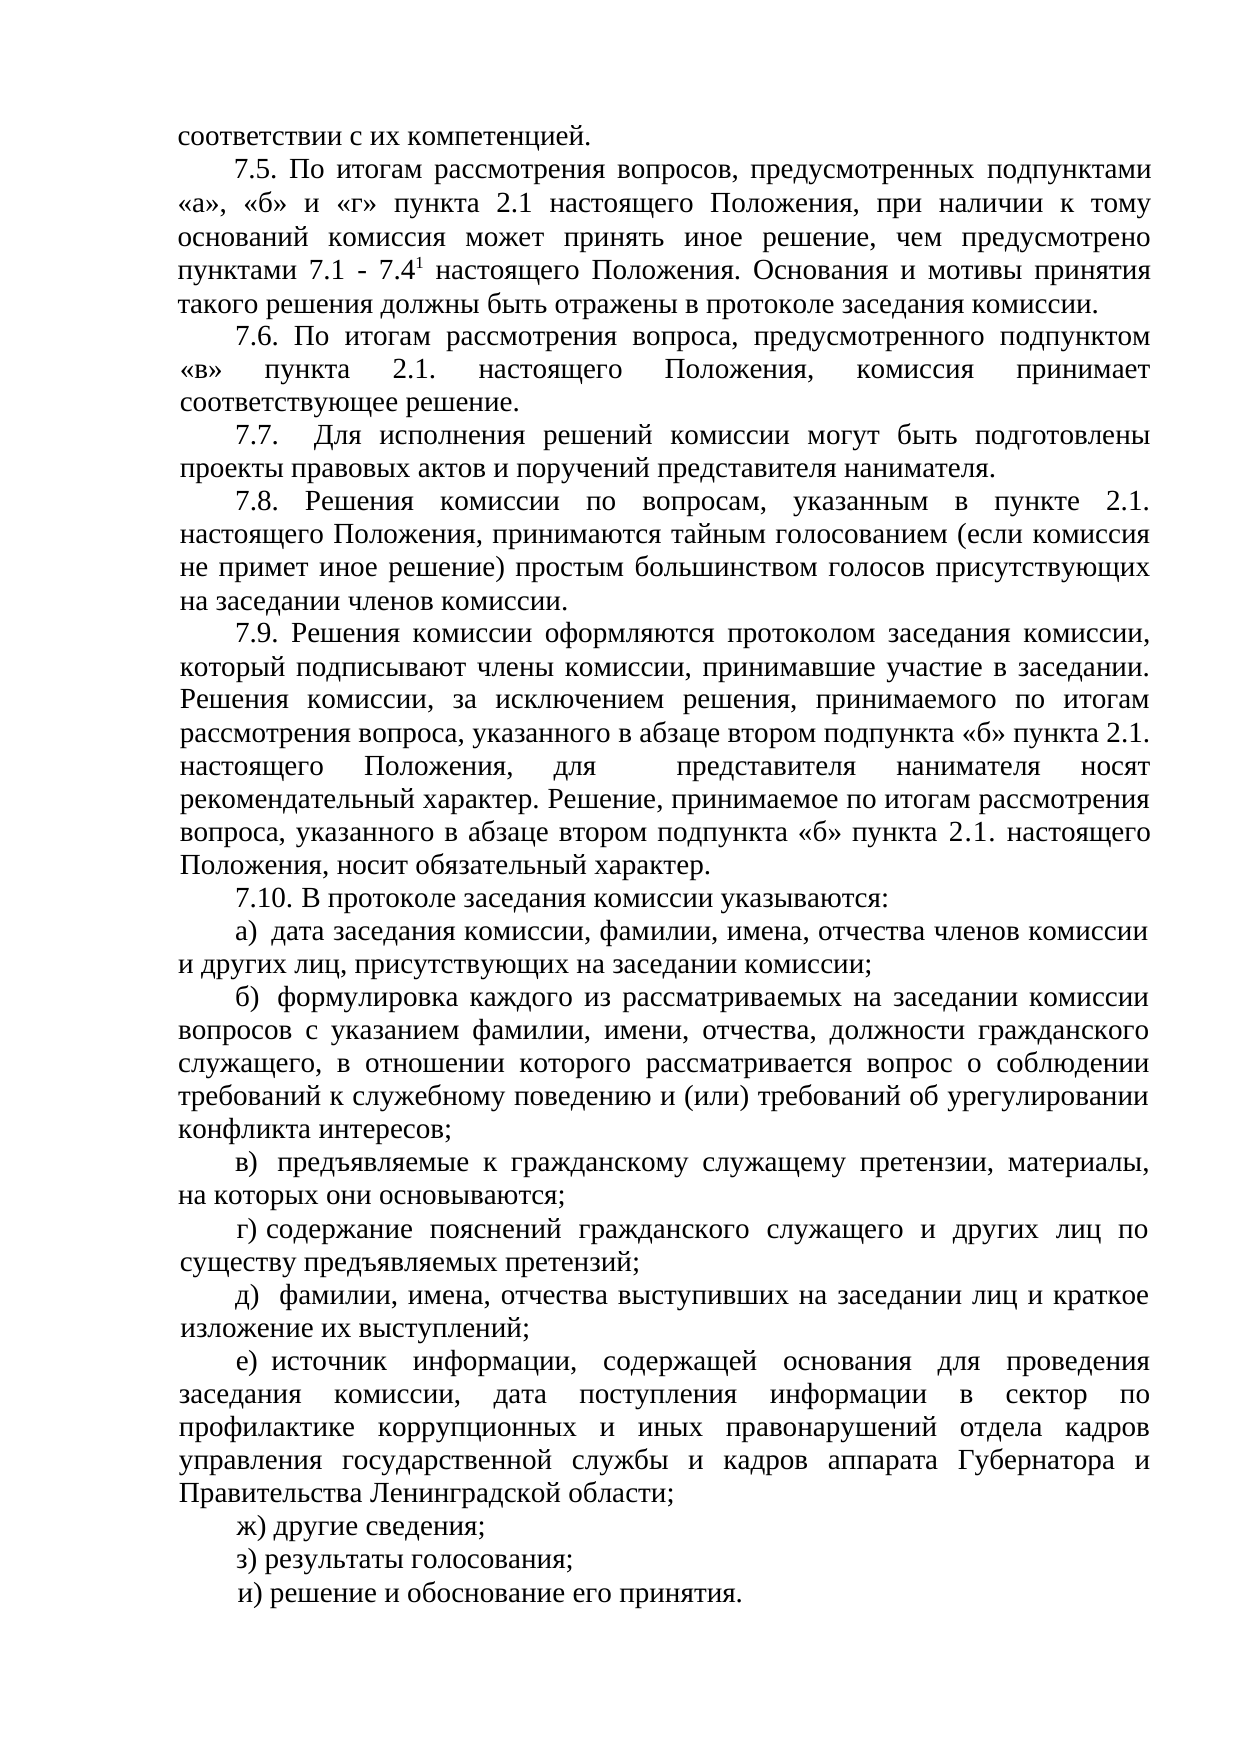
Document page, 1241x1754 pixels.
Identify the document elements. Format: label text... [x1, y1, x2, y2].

text б) формулировка каждого из рассматриваемых на заседании комиссии вопросов с указанием фамилии, имени, отчества, должности гражданского служащего, в отношении которого рассматривается вопрос о соблюдении требований к служебному поведению и (или) требований об урегулировании конфликта интересов; [178, 980, 1150, 1145]
text 7.10. В протоколе заседания комиссии указываются: [235, 881, 1152, 914]
text и) решение и обоснование его принятия. [237, 1576, 1152, 1609]
text 7.8. Решения комиссии по вопросам, указанным в пункте 2.1. настоящего Положения, принимаются тайным голосованием (если комиссия не примет иное решение) простым большинством голосов присутствующих на заседании членов комиссии. [179, 484, 1151, 617]
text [177, 118, 1152, 152]
text 7.9. Решения комиссии оформляются протоколом заседания комиссии, который подписывают члены комиссии, принимавшие участие в заседании. Решения комиссии, за исключением решения, принимаемого по итогам рассмотрения вопроса, указанного в абзаце втором подпункта «б» пункта 2.1. настоящего Положения, для представителя нанимателя носят рекомендательный характер. Решение, принимаемое по итогам рассмотрения вопроса, указанного в абзаце втором подпункта «б» пункта 2.1. настоящего Положения, носит обязательный характер. [179, 617, 1151, 881]
text а) дата заседания комиссии, фамилии, имена, отчества членов комиссии и других лиц, присутствующих на заседании комиссии; [178, 914, 1149, 980]
text з) результаты голосования; [236, 1543, 1152, 1576]
text ж) другие сведения; [236, 1509, 1152, 1542]
text 7.6. По итогам рассмотрения вопроса, предусмотренного подпунктом «в» пункта 2.1. настоящего Положения, комиссия принимает соответствующее решение. [179, 319, 1151, 418]
text д) фамилии, имена, отчества выступивших на заседании лиц и краткое изложение их выступлений; [180, 1278, 1150, 1344]
text 7.7. Для исполнения решений комиссии могут быть подготовлены проекты правовых актов и поручений представителя нанимателя. [179, 418, 1151, 484]
text 7.5. По итогам рассмотрения вопросов, предусмотренных подпунктами «а», «б» и «г» пункта 2.1 настоящего Положения, при наличии к тому оснований комиссия может принять иное решение, чем предусмотрено пунктами 7.1 - 7.41 настоящего Положения. Основания и мотивы принятия такого решения должны быть отражены в протоколе заседания комиссии. [177, 152, 1152, 319]
text в) предъявляемые к гражданскому служащему претензии, материалы, на которых они основываются; [178, 1145, 1150, 1211]
text е) источник информации, содержащей основания для проведения заседания комиссии, дата поступления информации в сектор по профилактике коррупционных и иных правонарушений отдела кадров управления государственной службы и кадров аппарата Губернатора и Правительства Ленинградской области; [179, 1344, 1151, 1509]
text г) содержание пояснений гражданского служащего и других лиц по существу предъявляемых претензий; [179, 1212, 1149, 1278]
